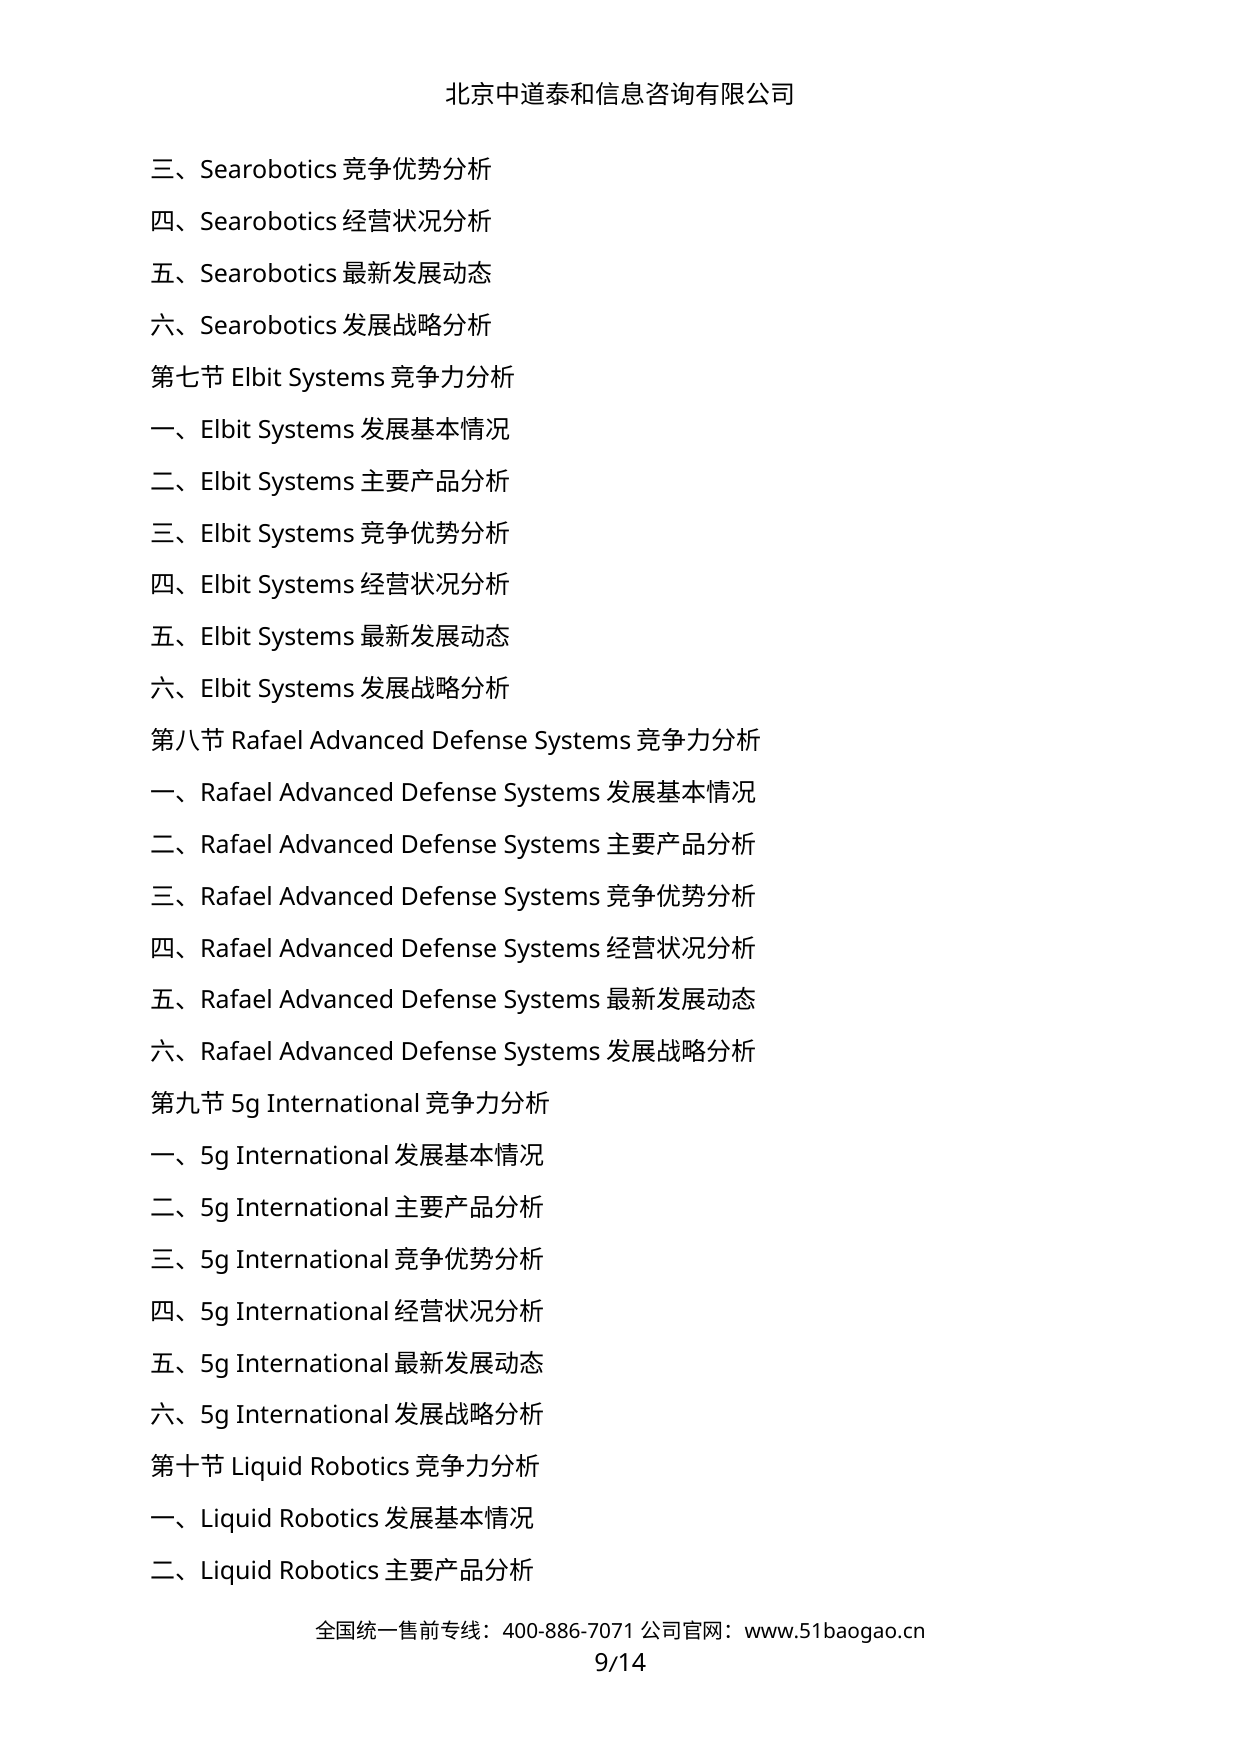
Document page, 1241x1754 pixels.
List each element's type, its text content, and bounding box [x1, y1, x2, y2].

text 五、Rafael Advanced Defense Systems最新发展动态 [150, 980, 1090, 1016]
text 五、5g International最新发展动态 [150, 1343, 1090, 1379]
text 三、Searobotics竞争优势分析 [150, 150, 1090, 186]
text 四、5g International经营状况分析 [150, 1291, 1090, 1327]
text 二、Rafael Advanced Defense Systems主要产品分析 [150, 824, 1090, 861]
text 二、5g International主要产品分析 [150, 1187, 1090, 1224]
text 四、Elbit Systems经营状况分析 [150, 565, 1090, 601]
text 二、Liquid Robotics主要产品分析 [150, 1551, 1090, 1587]
text 三、5g International竞争优势分析 [150, 1239, 1090, 1276]
text 第七节 Elbit Systems竞争力分析 [150, 357, 1090, 394]
text 第八节 Rafael Advanced Defense Systems竞争力分析 [150, 721, 1090, 757]
text 第九节 5g International竞争力分析 [150, 1084, 1090, 1120]
text 六、Elbit Systems发展战略分析 [150, 669, 1090, 705]
text 二、Elbit Systems主要产品分析 [150, 461, 1090, 497]
text 六、Searobotics发展战略分析 [150, 306, 1090, 342]
text 四、Searobotics经营状况分析 [150, 202, 1090, 238]
text 一、5g International发展基本情况 [150, 1136, 1090, 1172]
text 一、Elbit Systems发展基本情况 [150, 409, 1090, 446]
text 三、Elbit Systems竞争优势分析 [150, 513, 1090, 549]
text 五、Elbit Systems最新发展动态 [150, 617, 1090, 653]
text 五、Searobotics最新发展动态 [150, 254, 1090, 290]
text 六、Rafael Advanced Defense Systems发展战略分析 [150, 1032, 1090, 1068]
text 六、5g International发展战略分析 [150, 1395, 1090, 1431]
text 第十节 Liquid Robotics竞争力分析 [150, 1447, 1090, 1483]
text 一、Liquid Robotics发展基本情况 [150, 1499, 1090, 1535]
text 一、Rafael Advanced Defense Systems发展基本情况 [150, 772, 1090, 809]
text 四、Rafael Advanced Defense Systems经营状况分析 [150, 928, 1090, 964]
text 三、Rafael Advanced Defense Systems竞争优势分析 [150, 876, 1090, 912]
